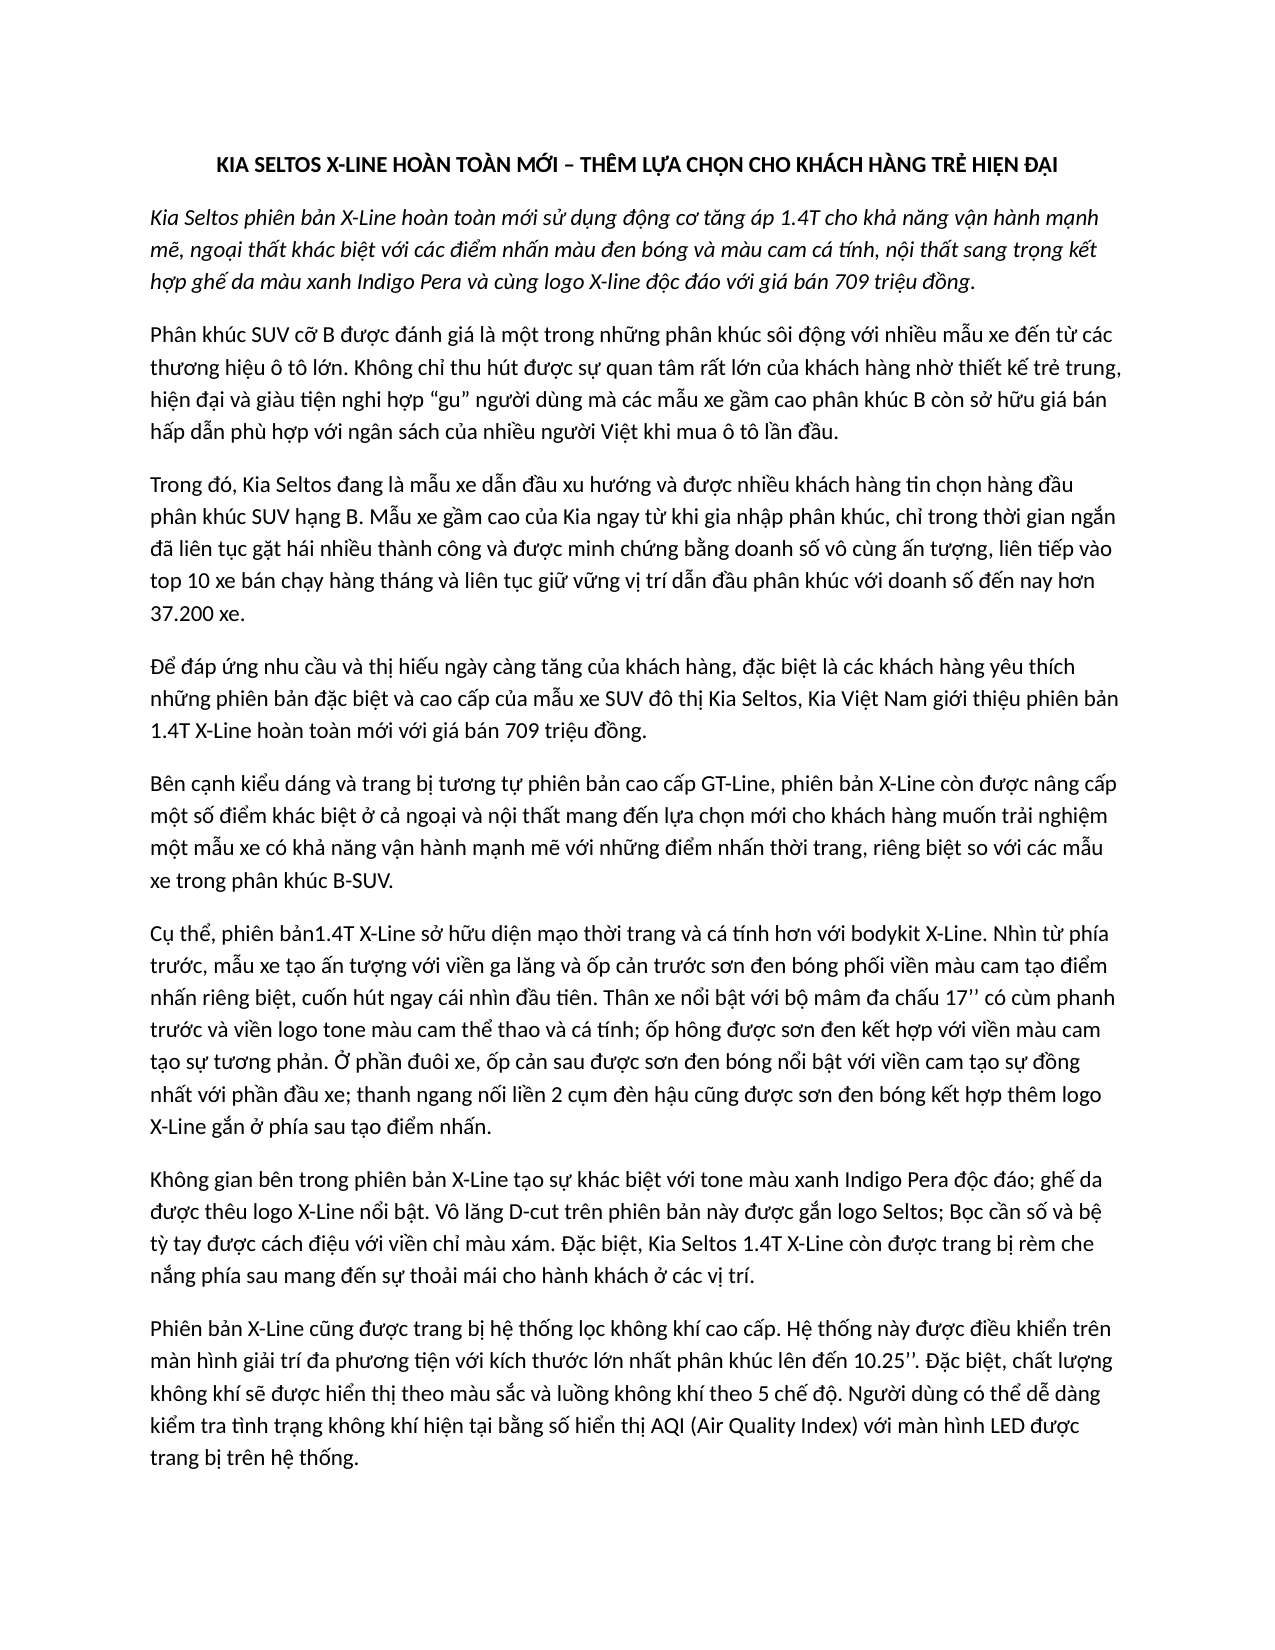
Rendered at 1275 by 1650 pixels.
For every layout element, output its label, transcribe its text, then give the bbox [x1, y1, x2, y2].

text Kia Seltos phiên bản X-Line hoàn toàn mới sử dụng động cơ tăng áp 1.4T cho khả năng vận hành mạnh mẽ, ngoại thất khác biệt với các điểm nhấn màu đen bóng và màu cam cá tính, nội thất sang trọng kết hợp ghế da màu xanh Indigo Pera và cùng logo X-line độc đáo với giá bán 709 triệu đồng. [150, 203, 1125, 295]
text Trong đó, Kia Seltos đang là mẫu xe dẫn đầu xu hướng và được nhiều khách hàng tin chọn hàng đầu phân khúc SUV hạng B. Mẫu xe gầm cao của Kia ngay từ khi gia nhập phân khúc, chỉ trong thời gian ngắn đã liên tục gặt hái nhiều thành công và được minh chứng bằng doanh số vô cùng ấn tượng, liên tiếp vào top 10 xe bán chạy hàng tháng và liên tục giữ vững vị trí dẫn đầu phân khúc với doanh số đến nay hơn 37.200 xe. [150, 470, 1125, 627]
text KIA SELTOS X-LINE HOÀN TOÀN MỚI – THÊM LỰA CHỌN CHO KHÁCH HÀNG TRẺ HIỆN ĐẠI [150, 150, 1125, 178]
text Để đáp ứng nhu cầu và thị hiếu ngày càng tăng của khách hàng, đặc biệt là các khách hàng yêu thích những phiên bản đặc biệt và cao cấp của mẫu xe SUV đô thị Kia Seltos, Kia Việt Nam giới thiệu phiên bản 1.4T X-Line hoàn toàn mới với giá bán 709 triệu đồng. [150, 652, 1125, 744]
text Phiên bản X-Line cũng được trang bị hệ thống lọc không khí cao cấp. Hệ thống này được điều khiển trên màn hình giải trí đa phương tiện với kích thước lớn nhất phân khúc lên đến 10.25’’. Đặc biệt, chất lượng không khí sẽ được hiển thị theo màu sắc và luồng không khí theo 5 chế độ. Người dùng có thể dễ dàng kiểm tra tình trạng không khí hiện tại bằng số hiển thị AQI (Air Quality Index) với màn hình LED được trang bị trên hệ thống. [150, 1314, 1125, 1471]
text Không gian bên trong phiên bản X-Line tạo sự khác biệt với tone màu xanh Indigo Pera độc đáo; ghế da được thêu logo X-Line nổi bật. Vô lăng D-cut trên phiên bản này được gắn logo Seltos; Bọc cần số và bệ tỳ tay được cách điệu với viền chỉ màu xám. Đặc biệt, Kia Seltos 1.4T X-Line còn được trang bị rèm che nắng phía sau mang đến sự thoải mái cho hành khách ở các vị trí. [150, 1165, 1125, 1289]
text Bên cạnh kiểu dáng và trang bị tương tự phiên bản cao cấp GT-Line, phiên bản X-Line còn được nâng cấp một số điểm khác biệt ở cả ngoại và nội thất mang đến lựa chọn mới cho khách hàng muốn trải nghiệm một mẫu xe có khả năng vận hành mạnh mẽ với những điểm nhấn thời trang, riêng biệt so với các mẫu xe trong phân khúc B-SUV. [150, 769, 1125, 894]
text Phân khúc SUV cỡ B được đánh giá là một trong những phân khúc sôi động với nhiều mẫu xe đến từ các thương hiệu ô tô lớn. Không chỉ thu hút được sự quan tâm rất lớn của khách hàng nhờ thiết kế trẻ trung, hiện đại và giàu tiện nghi hợp “gu” người dùng mà các mẫu xe gầm cao phân khúc B còn sở hữu giá bán hấp dẫn phù hợp với ngân sách của nhiều người Việt khi mua ô tô lần đầu. [150, 320, 1125, 445]
text Cụ thể, phiên bản1.4T X-Line sở hữu diện mạo thời trang và cá tính hơn với bodykit X-Line. Nhìn từ phía trước, mẫu xe tạo ấn tượng với viền ga lăng và ốp cản trước sơn đen bóng phối viền màu cam tạo điểm nhấn riêng biệt, cuốn hút ngay cái nhìn đầu tiên. Thân xe nổi bật với bộ mâm đa chấu 17’’ có cùm phanh trước và viền logo tone màu cam thể thao và cá tính; ốp hông được sơn đen kết hợp với viền màu cam tạo sự tương phản. Ở phần đuôi xe, ốp cản sau được sơn đen bóng nổi bật với viền cam tạo sự đồng nhất với phần đầu xe; thanh ngang nối liền 2 cụm đèn hậu cũng được sơn đen bóng kết hợp thêm logo X-Line gắn ở phía sau tạo điểm nhấn. [150, 919, 1125, 1140]
